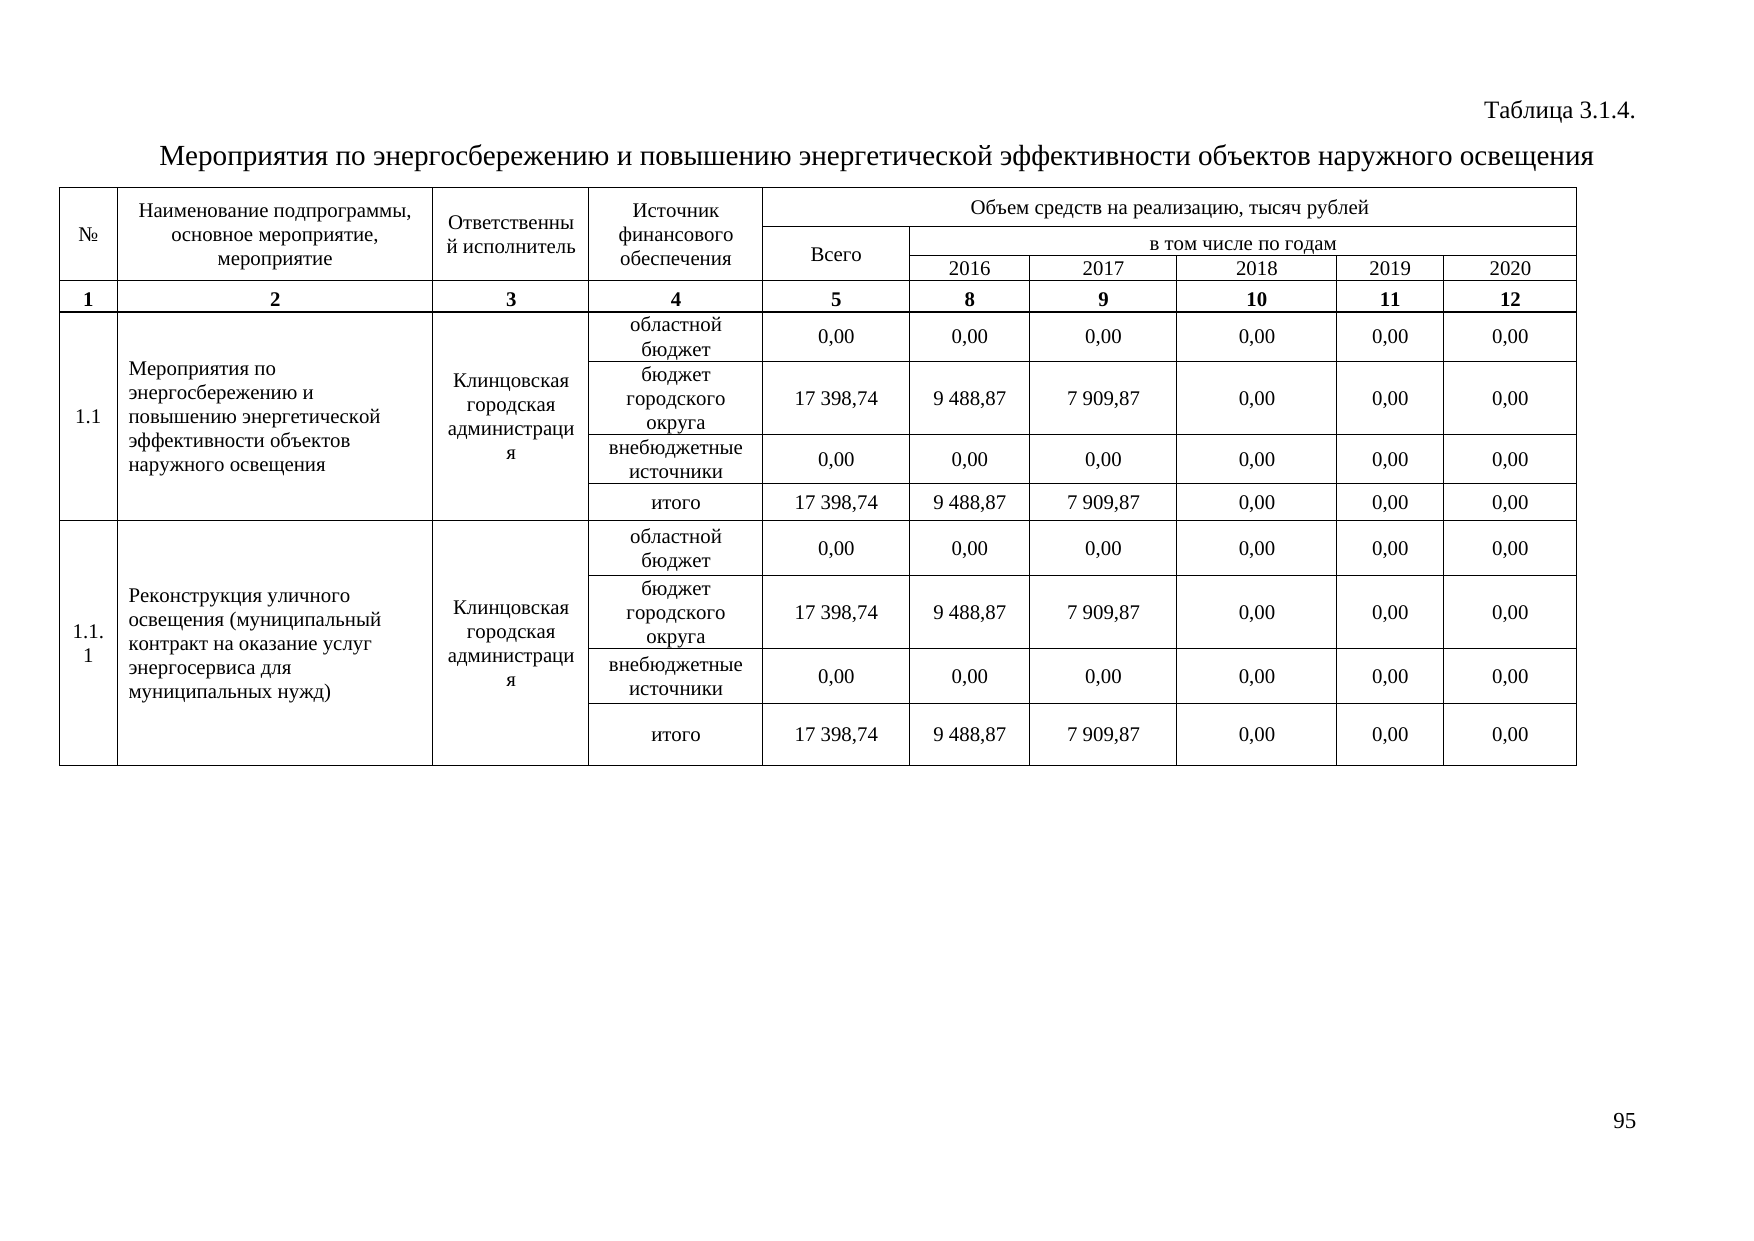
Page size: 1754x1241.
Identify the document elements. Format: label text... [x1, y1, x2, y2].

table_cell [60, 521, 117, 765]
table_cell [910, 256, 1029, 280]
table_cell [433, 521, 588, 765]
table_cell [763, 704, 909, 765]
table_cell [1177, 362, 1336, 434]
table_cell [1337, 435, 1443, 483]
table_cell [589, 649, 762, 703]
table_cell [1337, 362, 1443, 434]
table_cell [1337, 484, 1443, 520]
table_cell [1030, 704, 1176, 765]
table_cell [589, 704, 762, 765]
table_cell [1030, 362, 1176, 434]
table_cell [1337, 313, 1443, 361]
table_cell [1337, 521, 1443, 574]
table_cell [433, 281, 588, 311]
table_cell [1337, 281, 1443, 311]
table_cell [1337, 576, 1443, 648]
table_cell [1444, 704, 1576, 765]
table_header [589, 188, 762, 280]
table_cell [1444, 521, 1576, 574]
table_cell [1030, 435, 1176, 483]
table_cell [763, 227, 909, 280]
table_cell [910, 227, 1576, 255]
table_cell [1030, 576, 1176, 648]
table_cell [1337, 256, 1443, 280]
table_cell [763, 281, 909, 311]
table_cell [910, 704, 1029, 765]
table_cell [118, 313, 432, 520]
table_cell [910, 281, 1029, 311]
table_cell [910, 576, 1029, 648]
text Мероприятия по энергосбережению и повышению энергетической эффективности объектов наружного освещения [118, 138, 1636, 172]
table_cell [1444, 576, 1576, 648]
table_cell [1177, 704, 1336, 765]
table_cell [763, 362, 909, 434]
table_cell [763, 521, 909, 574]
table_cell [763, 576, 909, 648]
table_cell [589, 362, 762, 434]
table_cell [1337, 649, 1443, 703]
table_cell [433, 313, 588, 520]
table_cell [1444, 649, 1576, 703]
text Таблица 3.1.4. [118, 95, 1636, 123]
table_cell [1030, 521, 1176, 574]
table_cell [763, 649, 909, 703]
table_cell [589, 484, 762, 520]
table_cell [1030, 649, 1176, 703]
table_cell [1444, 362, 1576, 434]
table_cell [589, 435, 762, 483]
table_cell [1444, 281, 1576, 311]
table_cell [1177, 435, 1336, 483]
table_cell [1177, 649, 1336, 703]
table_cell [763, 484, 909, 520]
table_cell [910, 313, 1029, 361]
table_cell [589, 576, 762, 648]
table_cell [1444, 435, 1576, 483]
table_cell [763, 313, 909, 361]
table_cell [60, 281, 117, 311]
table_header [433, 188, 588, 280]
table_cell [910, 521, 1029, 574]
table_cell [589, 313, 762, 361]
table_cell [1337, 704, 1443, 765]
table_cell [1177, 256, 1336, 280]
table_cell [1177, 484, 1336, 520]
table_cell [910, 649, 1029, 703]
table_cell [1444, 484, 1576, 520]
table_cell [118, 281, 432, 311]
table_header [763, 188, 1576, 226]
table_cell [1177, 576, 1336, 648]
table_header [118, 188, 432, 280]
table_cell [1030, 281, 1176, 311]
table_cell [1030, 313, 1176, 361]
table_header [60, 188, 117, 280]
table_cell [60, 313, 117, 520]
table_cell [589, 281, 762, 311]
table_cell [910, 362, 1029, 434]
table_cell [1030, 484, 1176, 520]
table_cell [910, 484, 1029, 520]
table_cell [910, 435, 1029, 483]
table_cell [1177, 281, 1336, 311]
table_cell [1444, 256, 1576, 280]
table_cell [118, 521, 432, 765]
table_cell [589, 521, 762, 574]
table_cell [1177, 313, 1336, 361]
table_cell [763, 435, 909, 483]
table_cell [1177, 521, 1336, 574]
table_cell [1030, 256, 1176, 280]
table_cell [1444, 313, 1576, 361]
